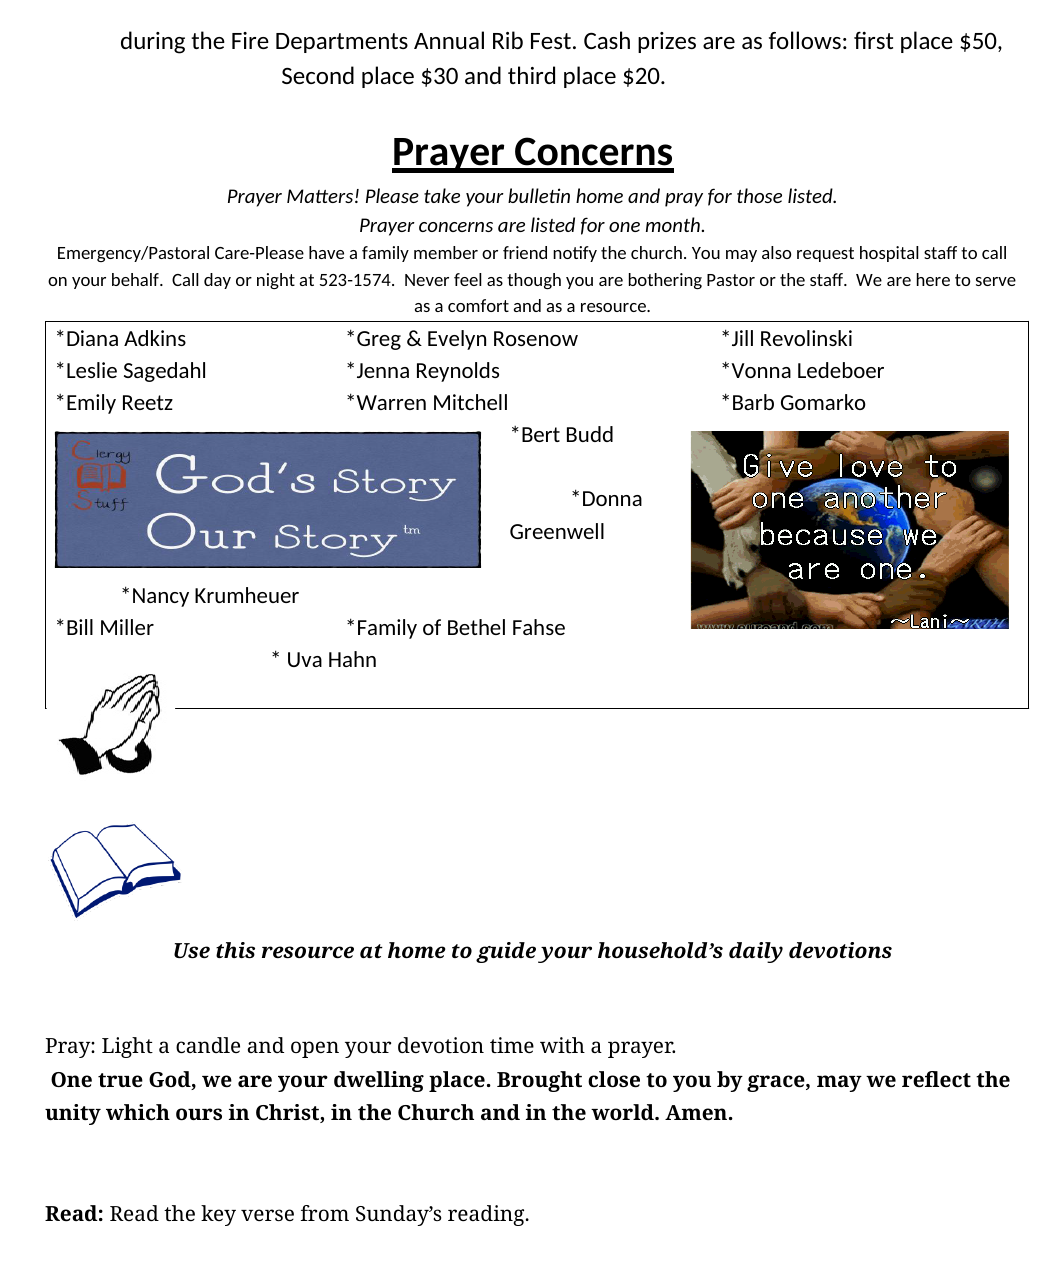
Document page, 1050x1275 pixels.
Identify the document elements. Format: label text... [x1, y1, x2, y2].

list Use this resource at home to guide your household’s daily devotions [45, 936, 1020, 964]
list *Leslie Sagedahl *Jenna Reynolds *Vonna Ledeboer [46, 353, 1028, 384]
list *Diana Adkins *Greg & Evelyn Rosenow *Jill Revolinski [46, 322, 1028, 352]
picture [46, 817, 184, 923]
text Read: Read the key verse from Sunday’s reading. [45, 1199, 1020, 1227]
text Emergency/Pastoral Care-Please have a family member or friend notify the church. You may also request hospital staff to call on your behalf. Call day or night at 523-1574. Never feel as though you are bothering Pastor or the staff. We are here to serve as a comfort and as a resource. [45, 241, 1020, 317]
text Prayer concerns are listed for one month. [45, 212, 1020, 238]
text Pray: Light a candle and open your devotion time with a prayer. [45, 1031, 1020, 1060]
list *Emily Reetz *Warren Mitchell *Barb Gomarko [46, 385, 1028, 416]
text Prayer Matters! Please take your bulletin home and pray for those listed. [45, 183, 1020, 208]
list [45, 26, 1020, 91]
picture [46, 665, 176, 785]
text One true God, we are your dwelling place. Brought close to you by grace, may we reflect the unity which ours in Christ, in the Church and in the world. Amen. [45, 1065, 1020, 1127]
list *Bill Miller *Family of Bethel Fahse * Uva Hahn [46, 610, 1028, 673]
text Prayer Concerns [45, 125, 1020, 176]
picture [690, 431, 1009, 629]
